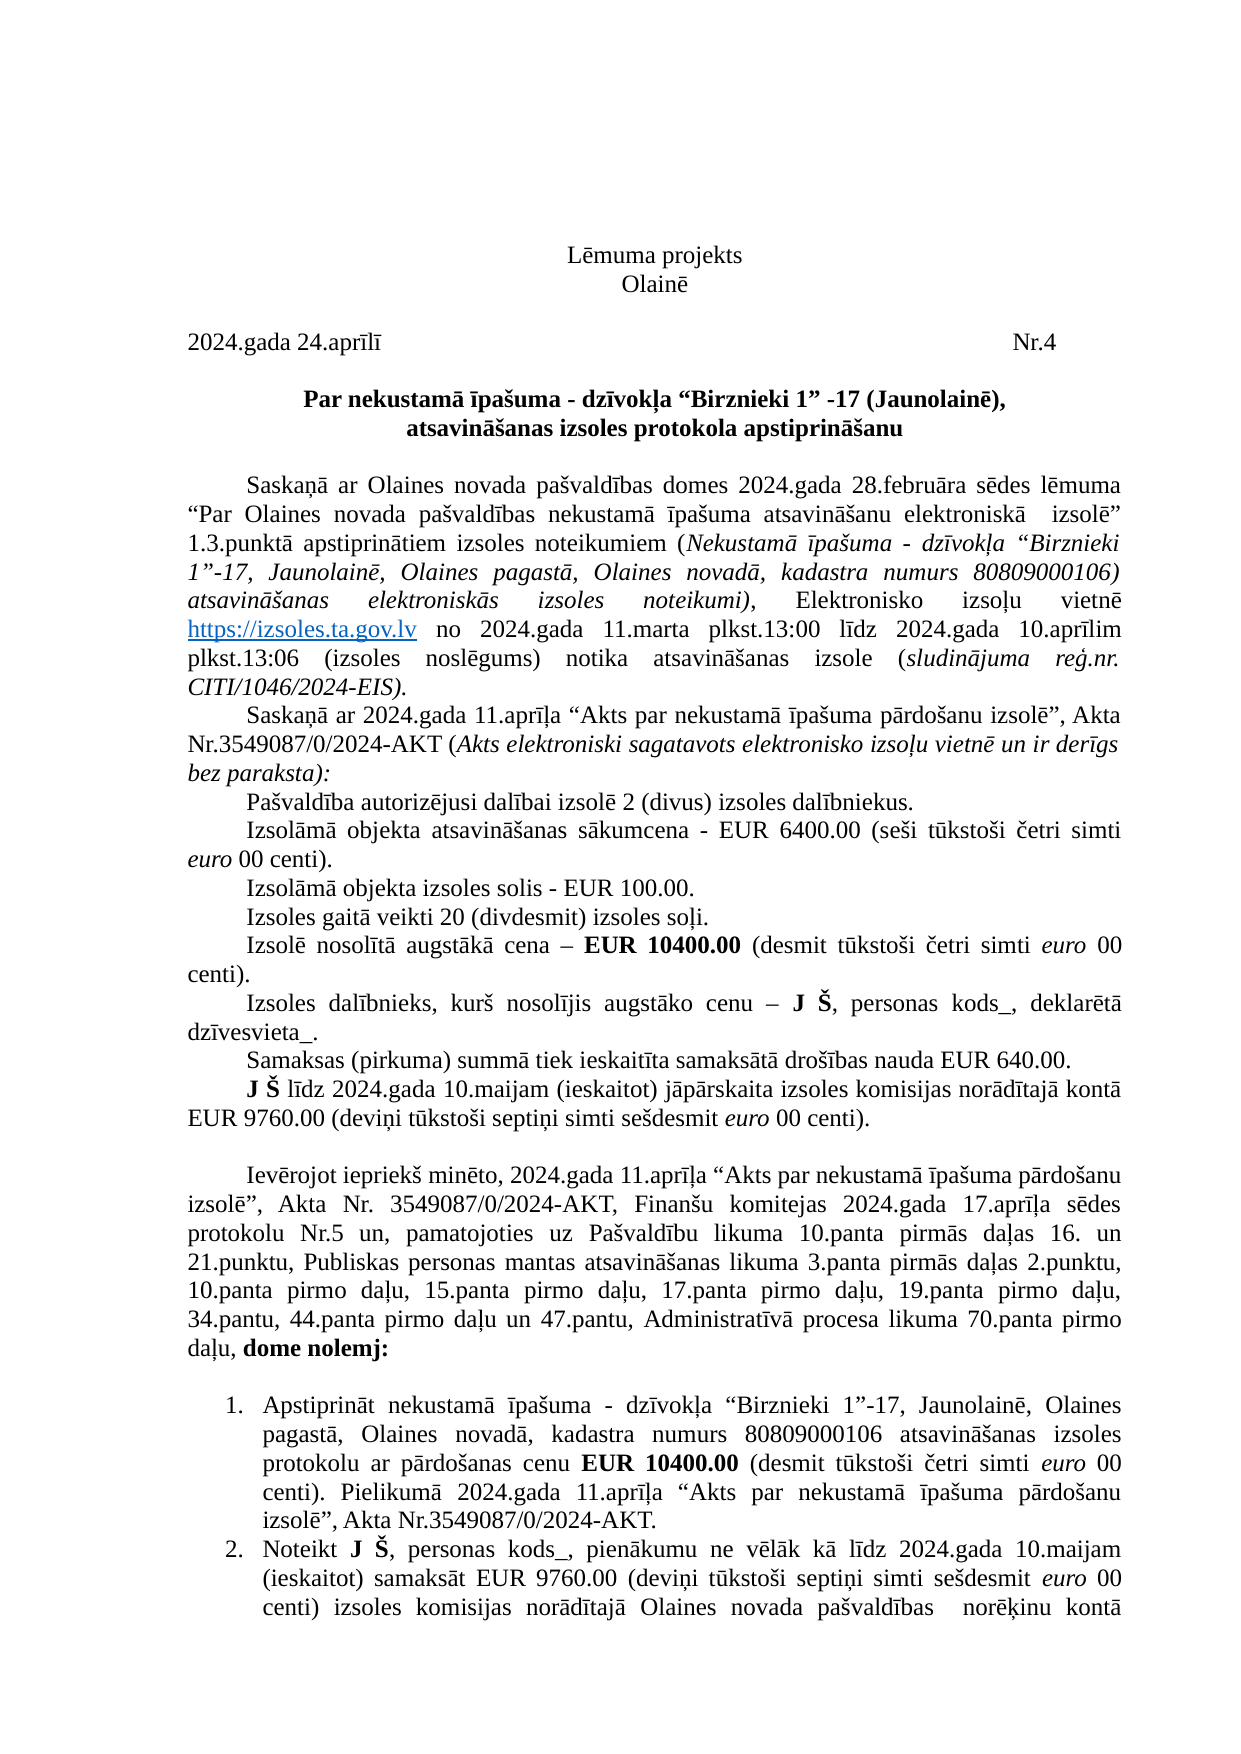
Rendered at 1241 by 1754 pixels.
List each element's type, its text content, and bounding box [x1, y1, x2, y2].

text 2024.gada 24.aprīlī Nr.4 [187, 327, 1122, 356]
text Par nekustamā īpašuma - dzīvokļa “Birznieki 1” -17 (Jaunolainē), [187, 384, 1122, 413]
text Izsolāmā objekta izsoles solis - EUR 100.00. [187, 873, 1122, 902]
list Apstiprināt nekustamā īpašuma - dzīvokļa “Birznieki 1”-17, Jaunolainē, Olaines pagastā, Olaines novadā, kadastra numurs 80809000106 atsavināšanas izsoles protokolu ar pārdošanas cenu EUR 10400.00 (desmit tūkstoši četri simti euro 00 centi). Pielikumā 2024.gada 11.aprīļa “Akts par nekustamā īpašuma pārdošanu izsolē”, Akta Nr.3549087/0/2024-AKT. [225, 1391, 1122, 1534]
text Izsoles dalībnieks, kurš nosolījis augstāko cenu – J Š, personas kods_, deklarētā dzīvesvieta_. [187, 988, 1122, 1046]
text Pašvaldība autorizējusi dalībai izsolē 2 (divus) izsoles dalībniekus. [187, 787, 1122, 816]
text Izsolē nosolītā augstākā cena – EUR 10400.00 (desmit tūkstoši četri simti euro 00 centi). [187, 931, 1122, 988]
text Lēmuma projekts [187, 241, 1122, 269]
text Izsoles gaitā veikti 20 (divdesmit) izsoles soļi. [187, 902, 1122, 931]
text Samaksas (pirkuma) summā tiek ieskaitīta samaksātā drošības nauda EUR 640.00. [187, 1046, 1122, 1074]
text Saskaņā ar Olaines novada pašvaldības domes 2024.gada 28.februāra sēdes lēmuma “Par Olaines novada pašvaldības nekustamā īpašuma atsavināšanu elektroniskā izsolē” 1.3.punktā apstiprinātiem izsoles noteikumiem (Nekustamā īpašuma - dzīvokļa “Birznieki 1”-17, Jaunolainē, Olaines pagastā, Olaines novadā, kadastra numurs 80809000106) atsavināšanas elektroniskās izsoles noteikumi), Elektronisko izsoļu vietnē https://izsoles.ta.gov.lv no 2024.gada 11.marta plkst.13:00 līdz 2024.gada 10.aprīlim plkst.13:06 (izsoles noslēgums) notika atsavināšanas izsole (sludinājuma reģ.nr. CITI/1046/2024-EIS). [187, 471, 1122, 701]
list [225, 1534, 1122, 1621]
text Olainē [187, 269, 1122, 298]
text Saskaņā ar 2024.gada 11.aprīļa “Akts par nekustamā īpašuma pārdošanu izsolē”, Akta Nr.3549087/0/2024-AKT (Akts elektroniski sagatavots elektronisko izsoļu vietnē un ir derīgs bez paraksta): [187, 701, 1122, 787]
text Ievērojot iepriekš minēto, 2024.gada 11.aprīļa “Akts par nekustamā īpašuma pārdošanu izsolē”, Akta Nr. 3549087/0/2024-AKT, Finanšu komitejas 2024.gada 17.aprīļa sēdes protokolu Nr.5 un, pamatojoties uz Pašvaldību likuma 10.panta pirmās daļas 16. un 21.punktu, Publiskas personas mantas atsavināšanas likuma 3.panta pirmās daļas 2.punktu, 10.panta pirmo daļu, 15.panta pirmo daļu, 17.panta pirmo daļu, 19.panta pirmo daļu, 34.pantu, 44.panta pirmo daļu un 47.pantu, Administratīvā procesa likuma 70.panta pirmo daļu, dome nolemj: [187, 1161, 1122, 1362]
text J Š līdz 2024.gada 10.maijam (ieskaitot) jāpārskaita izsoles komisijas norādītajā kontā EUR 9760.00 (deviņi tūkstoši septiņi simti sešdesmit euro 00 centi). [187, 1074, 1122, 1132]
text Izsolāmā objekta atsavināšanas sākumcena - EUR 6400.00 (seši tūkstoši četri simti euro 00 centi). [187, 816, 1122, 873]
text atsavināšanas izsoles protokola apstiprināšanu [187, 413, 1122, 442]
